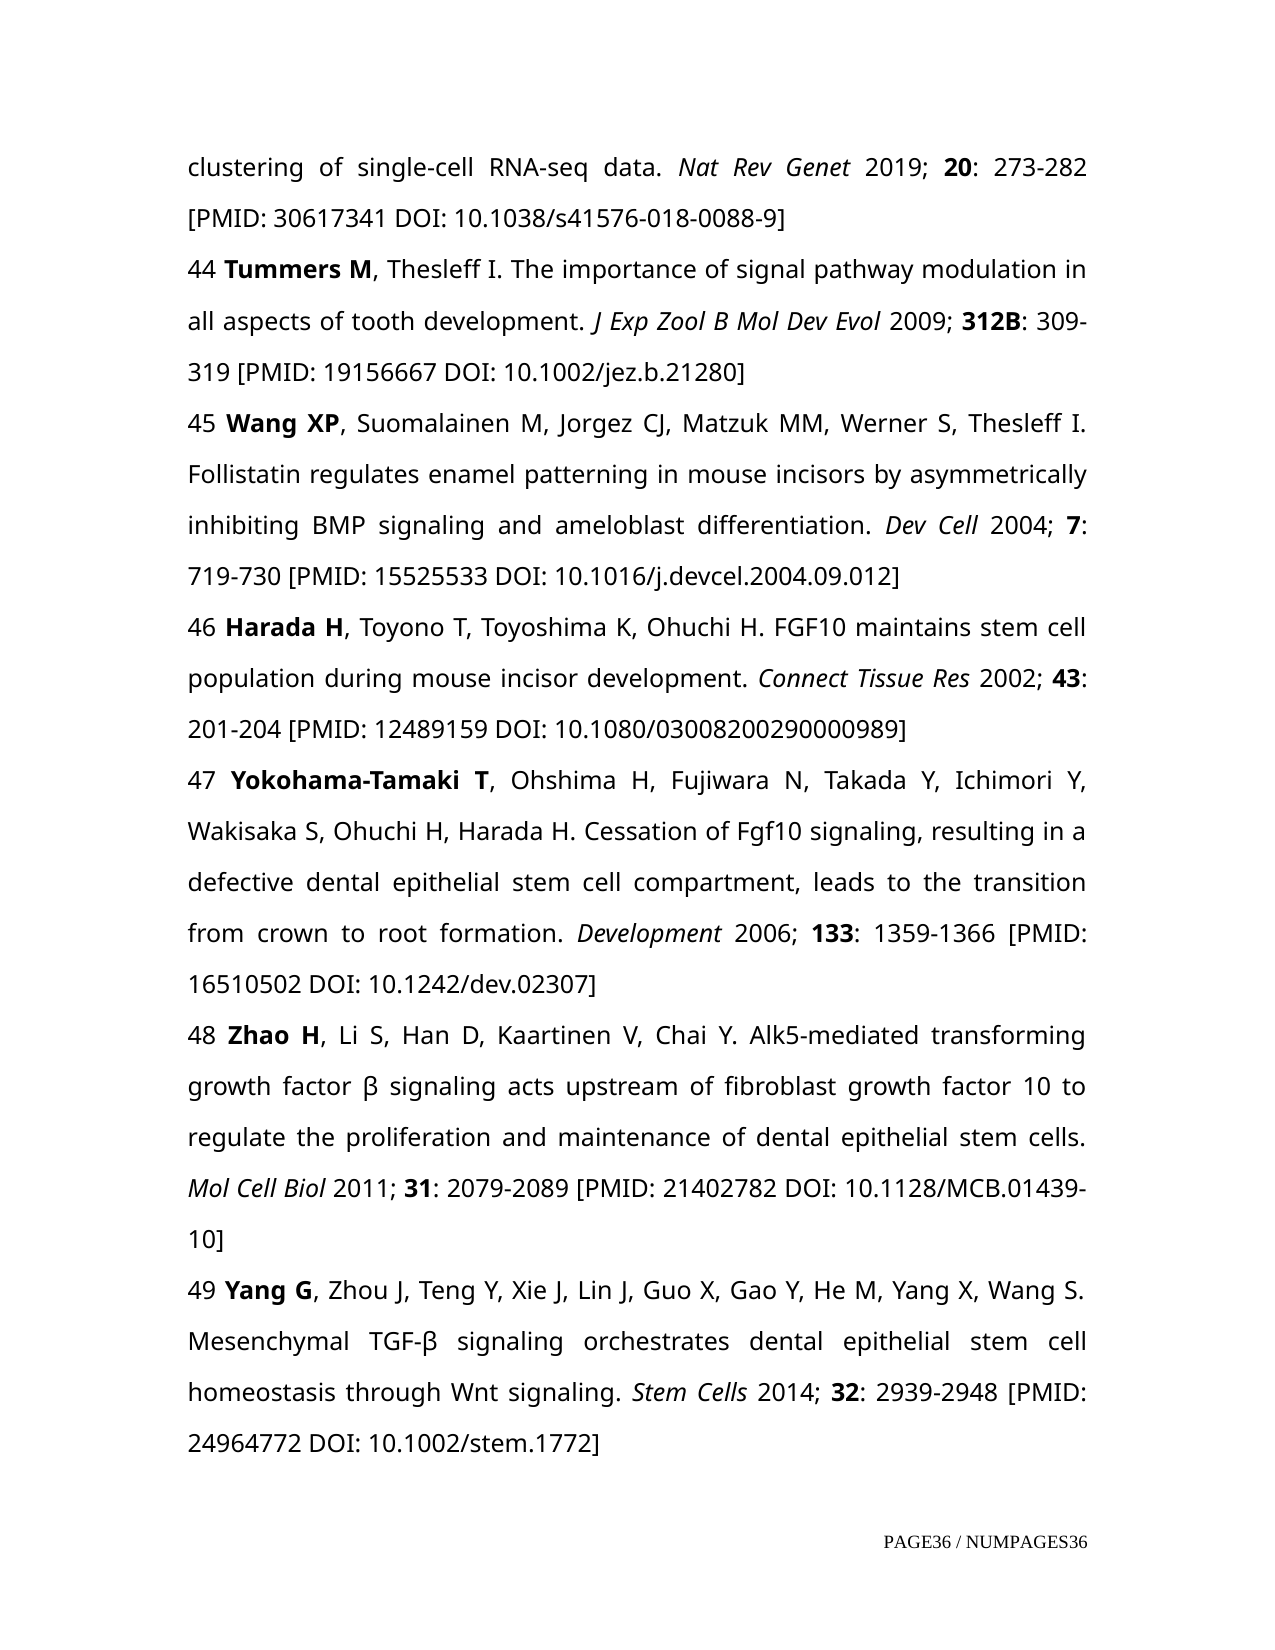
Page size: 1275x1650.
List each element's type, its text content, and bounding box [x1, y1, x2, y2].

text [187, 150, 1087, 235]
text 49 Yang G, Zhou J, Teng Y, Xie J, Lin J, Guo X, Gao Y, He M, Yang X, Wang S. Mesenchymal TGF-β signaling orchestrates dental epithelial stem cell homeostasis through Wnt signaling. Stem Cells 2014; 32: 2939-2948 [PMID: 24964772 DOI: 10.1002/stem.1772] [187, 1273, 1087, 1460]
text 45 Wang XP, Suomalainen M, Jorgez CJ, Matzuk MM, Werner S, Thesleff I. Follistatin regulates enamel patterning in mouse incisors by asymmetrically inhibiting BMP signaling and ameloblast differentiation. Dev Cell 2004; 7: 719-730 [PMID: 15525533 DOI: 10.1016/j.devcel.2004.09.012] [187, 405, 1087, 592]
text 47 Yokohama-Tamaki T, Ohshima H, Fujiwara N, Takada Y, Ichimori Y, Wakisaka S, Ohuchi H, Harada H. Cessation of Fgf10 signaling, resulting in a defective dental epithelial stem cell compartment, leads to the transition from crown to root formation. Development 2006; 133: 1359-1366 [PMID: 16510502 DOI: 10.1242/dev.02307] [187, 762, 1087, 1001]
text 46 Harada H, Toyono T, Toyoshima K, Ohuchi H. FGF10 maintains stem cell population during mouse incisor development. Connect Tissue Res 2002; 43: 201-204 [PMID: 12489159 DOI: 10.1080/03008200290000989] [187, 609, 1087, 746]
text 48 Zhao H, Li S, Han D, Kaartinen V, Chai Y. Alk5-mediated transforming growth factor β signaling acts upstream of fibroblast growth factor 10 to regulate the proliferation and maintenance of dental epithelial stem cells. Mol Cell Biol 2011; 31: 2079-2089 [PMID: 21402782 DOI: 10.1128/MCB.01439-10] [187, 1018, 1087, 1256]
text 44 Tummers M, Thesleff I. The importance of signal pathway modulation in all aspects of tooth development. J Exp Zool B Mol Dev Evol 2009; 312B: 309-319 [PMID: 19156667 DOI: 10.1002/jez.b.21280] [187, 252, 1087, 388]
